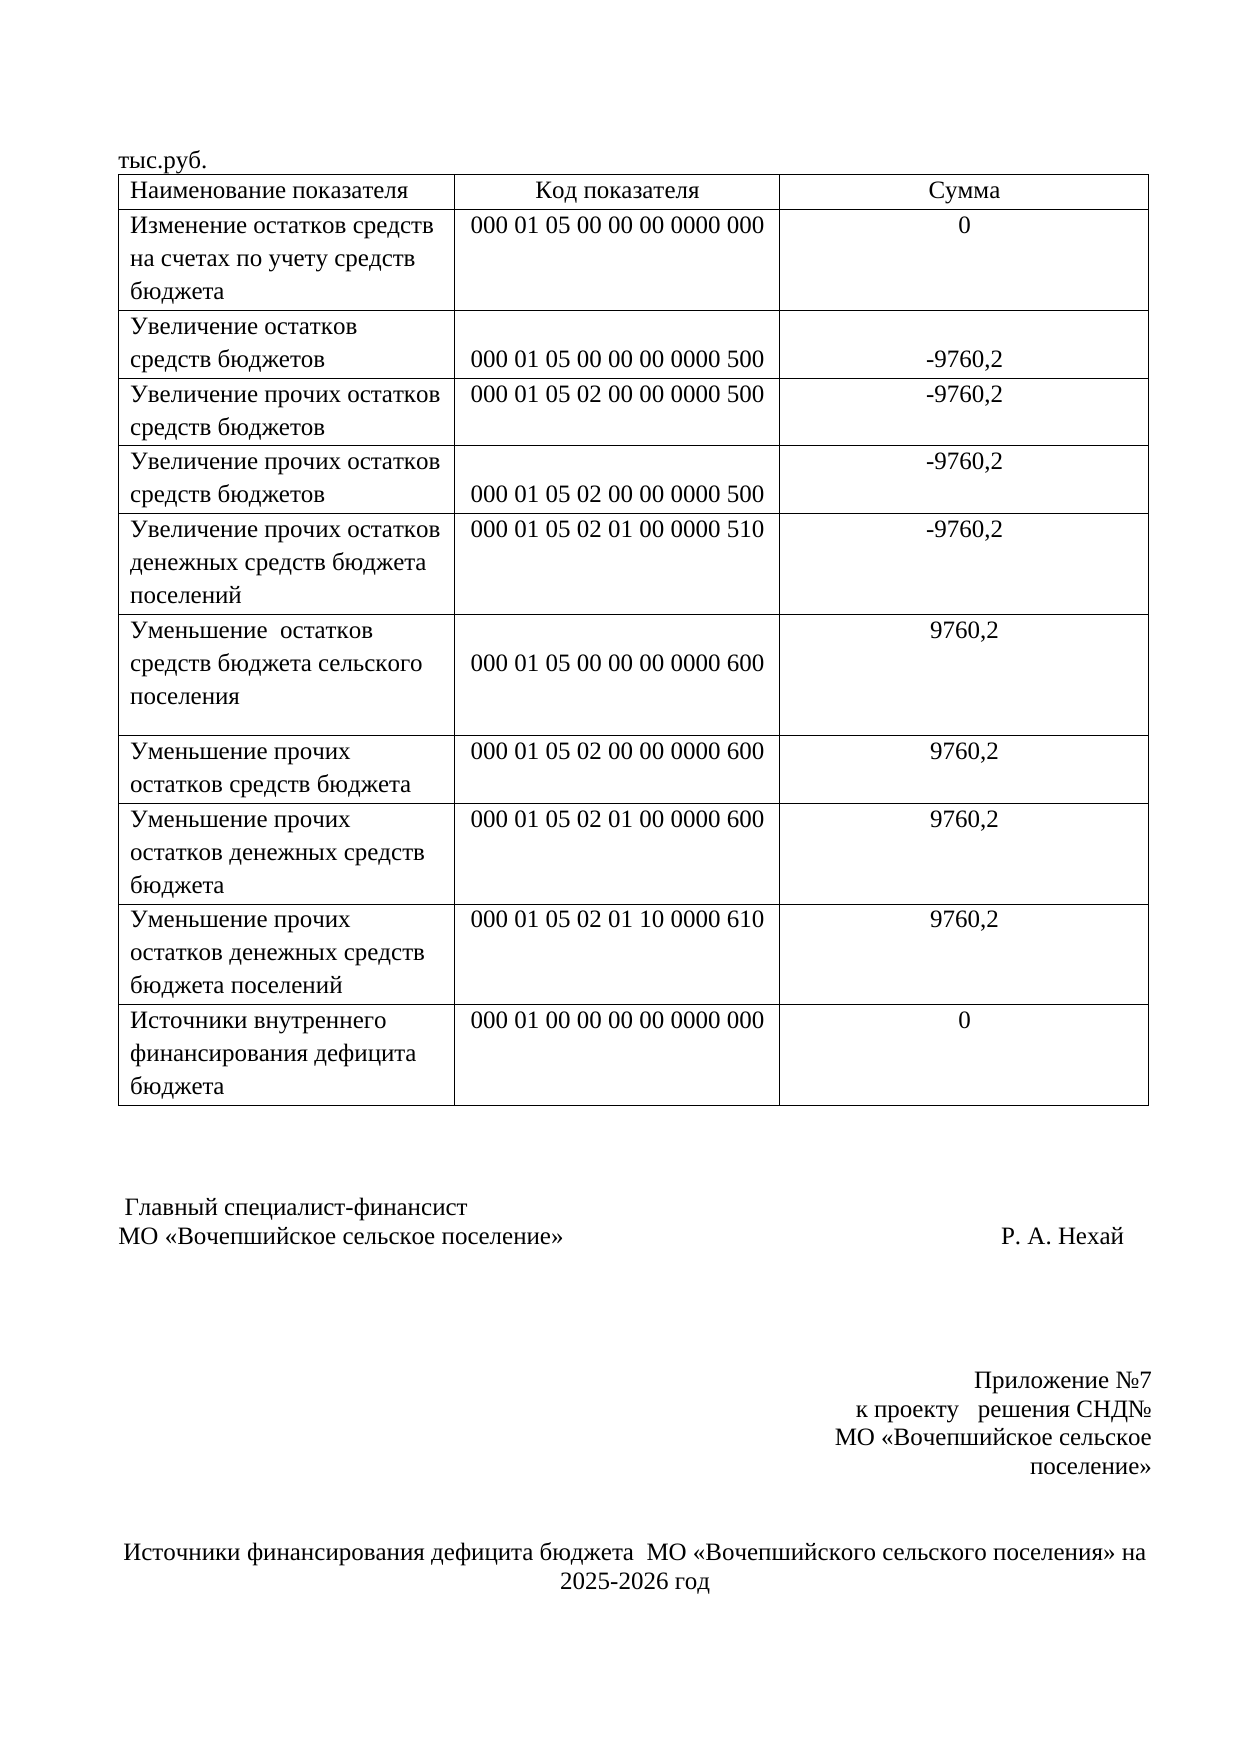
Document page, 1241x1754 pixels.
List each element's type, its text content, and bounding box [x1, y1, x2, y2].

text к проекту решения СНД№ [118, 1394, 1152, 1422]
table_cell -9760,2 [780, 514, 1148, 614]
table_cell 000 01 05 02 00 00 0000 500 [455, 379, 779, 445]
table_cell 9760,2 [780, 736, 1148, 803]
table_cell Уменьшение прочих остатков денежных средств бюджета поселений [119, 905, 454, 1004]
text МО «Вочепшийское сельское поселение» Р. А. Нехай [118, 1221, 1152, 1250]
table_cell 9760,2 [780, 905, 1148, 1004]
text Приложение №7 [118, 1365, 1152, 1394]
table_header Сумма [780, 175, 1148, 209]
table_cell Увеличение остатков средств бюджетов [119, 311, 454, 378]
table_cell 9760,2 [780, 615, 1148, 735]
table_cell 000 01 05 00 00 00 0000 600 [455, 615, 779, 735]
table_cell 0 [780, 210, 1148, 310]
table_cell Источники внутреннего финансирования дефицита бюджета [119, 1005, 454, 1105]
table_cell 000 01 05 02 01 10 0000 610 [455, 905, 779, 1004]
table_cell Уменьшение прочих остатков денежных средств бюджета [119, 804, 454, 903]
table_header Код показателя [455, 175, 779, 209]
table_cell 000 01 05 00 00 00 0000 500 [455, 311, 779, 378]
text тыс.руб. [118, 145, 1152, 174]
table_cell -9760,2 [780, 311, 1148, 378]
table_cell Уменьшение прочих остатков средств бюджета [119, 736, 454, 803]
table_cell -9760,2 [780, 379, 1148, 445]
table_cell Увеличение прочих остатков средств бюджетов [119, 446, 454, 513]
table_cell 000 01 05 02 01 00 0000 600 [455, 804, 779, 903]
table_cell 000 01 05 02 00 00 0000 500 [455, 446, 779, 513]
table_cell 000 01 05 02 00 00 0000 600 [455, 736, 779, 803]
table_cell Увеличение прочих остатков денежных средств бюджета поселений [119, 514, 454, 614]
table_cell 000 01 05 02 01 00 0000 510 [455, 514, 779, 614]
text Главный специалист-финансист [118, 1192, 1152, 1221]
table_cell -9760,2 [780, 446, 1148, 513]
table_cell 0 [780, 1005, 1148, 1105]
table_cell 000 01 05 00 00 00 0000 000 [455, 210, 779, 310]
table_header Наименование показателя [119, 175, 454, 209]
table_cell Изменение остатков средств на счетах по учету средств бюджета [119, 210, 454, 310]
table_cell Увеличение прочих остатков средств бюджетов [119, 379, 454, 445]
text Источники финансирования дефицита бюджета МО «Вочепшийского сельского поселения» на 2025-2026 год [118, 1537, 1152, 1595]
table_cell 9760,2 [780, 804, 1148, 903]
text МО «Вочепшийское сельское поселение» [118, 1422, 1152, 1480]
table_cell 000 01 00 00 00 00 0000 000 [455, 1005, 779, 1105]
table_cell Уменьшение остатков средств бюджета сельского поселения [119, 615, 454, 735]
